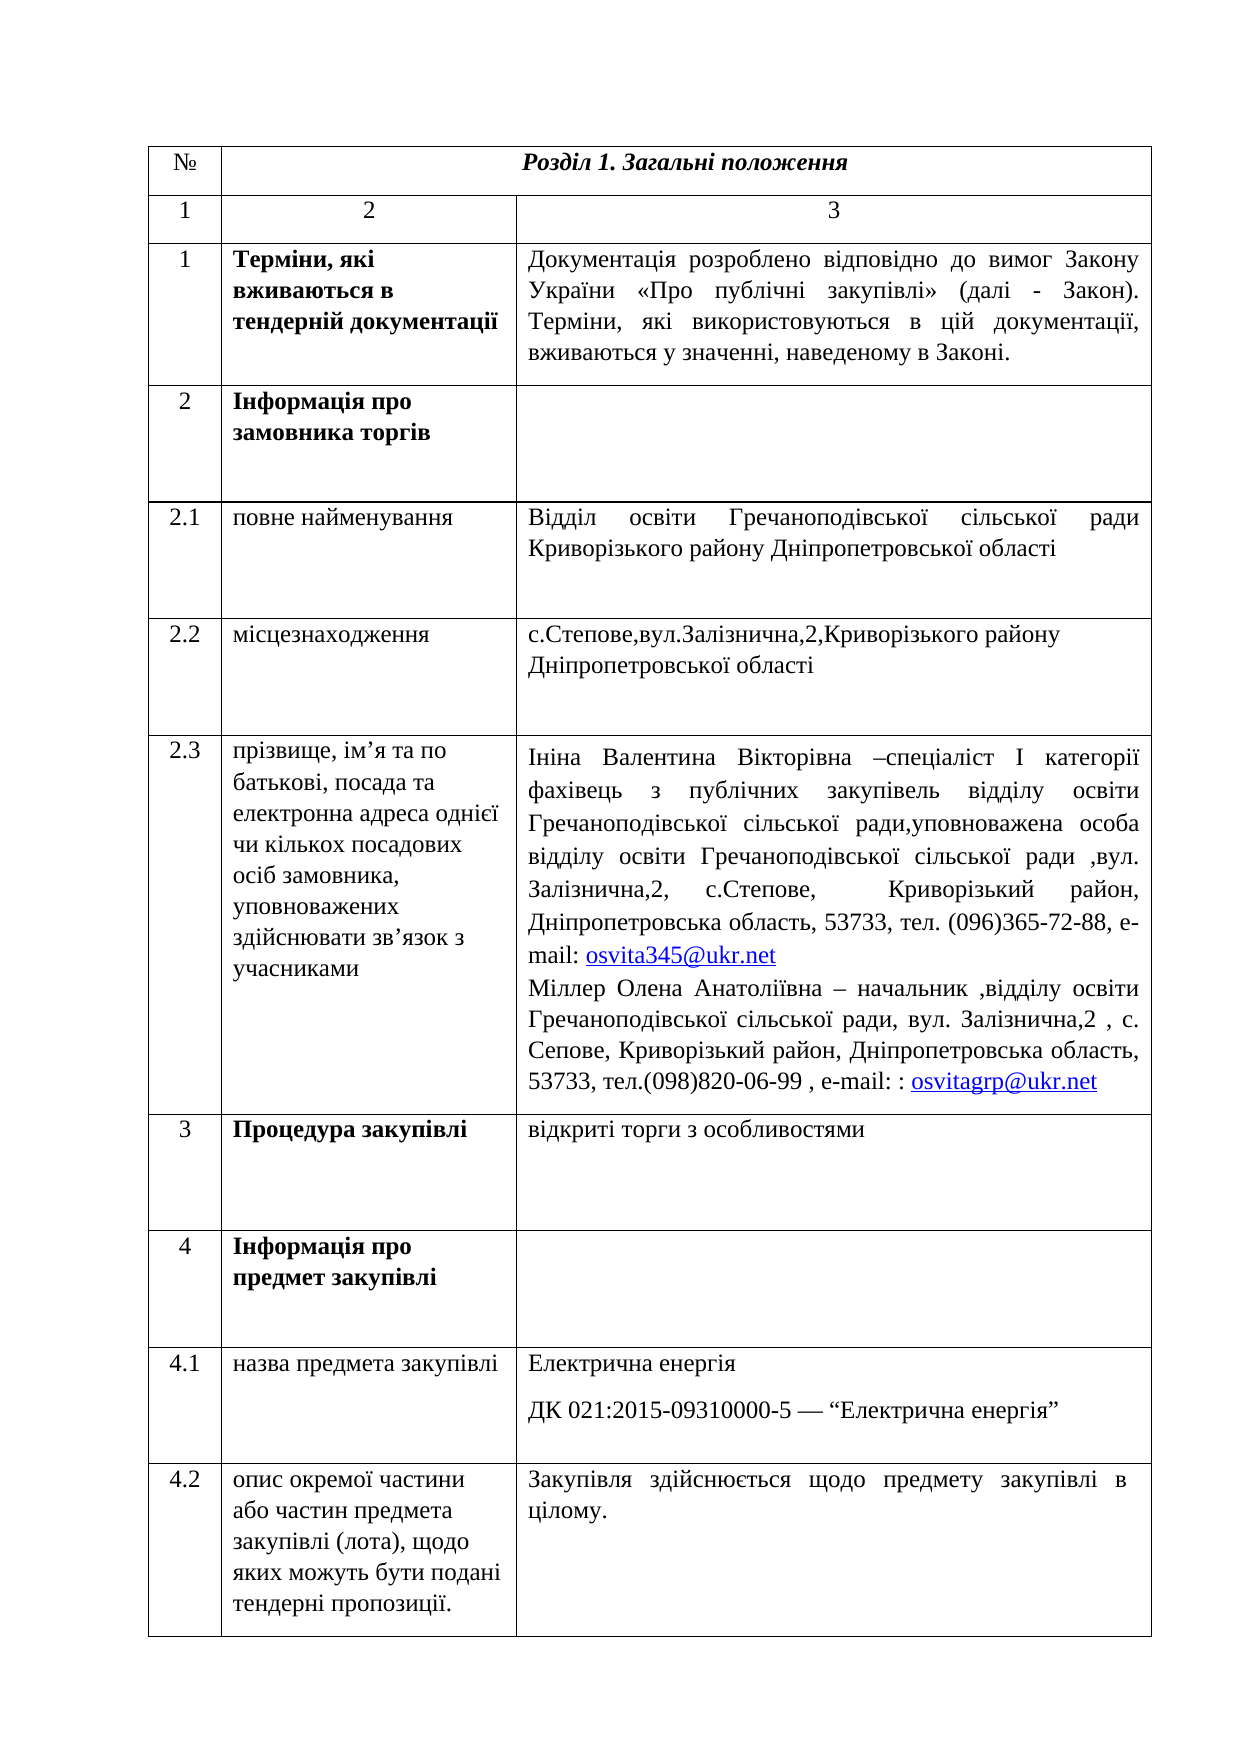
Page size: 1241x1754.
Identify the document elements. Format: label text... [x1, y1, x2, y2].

table_cell повне найменування [222, 503, 516, 618]
table_cell 2 [149, 386, 221, 501]
table_cell [517, 1231, 1151, 1347]
table_cell Терміни, які вживаються в тендерній документації [222, 244, 516, 385]
table_cell відкриті торги з особливостями [517, 1115, 1151, 1230]
table_cell 3 [517, 196, 1151, 243]
table_cell Ініна Валентина Вікторівна –спеціаліст І категорії фахівець з публічних закупівель відділу освіти Гречаноподівської сільської ради,уповноважена особа відділу освіти Гречаноподівської сільської ради ,вул. Залізнична,2, с.Степове, Криворізький район, Дніпропетровська область, 53733, тел. (096)365-72-88, е-mail: osvita345@ukr.net Міллер Олена Анатоліївна – начальник ,відділу освіти Гречаноподівської сільської ради, вул. Залізнична,2 , с. Сепове, Криворізький район, Дніпропетровська область, 53733, тел.(098)820-06-99 , е-mail: : osvitagrp@ukr.net [517, 736, 1151, 1113]
table_header № [149, 147, 221, 194]
table_cell Процедура закупівлі [222, 1115, 516, 1230]
table_cell назва предмета закупівлі [222, 1348, 516, 1463]
table_cell Електрична енергія ДК 021:2015-09310000-5 — “Електрична енергія” [517, 1348, 1151, 1463]
table_cell 4.2 [149, 1464, 221, 1636]
table_cell 2.3 [149, 736, 221, 1113]
table_cell 2 [222, 196, 516, 243]
table_cell 1 [149, 244, 221, 385]
table_cell 2.1 [149, 503, 221, 618]
table_cell 4 [149, 1231, 221, 1347]
table_cell Закупівля здійснюється щодо предмету закупівлі в цілому. [517, 1464, 1151, 1636]
table_cell 3 [149, 1115, 221, 1230]
table_cell опис окремої частини або частин предмета закупівлі (лота), щодо яких можуть бути подані тендерні пропозиції. [222, 1464, 516, 1636]
table_cell с.Степове,вул.Залізнична,2,Криворізького району Дніпропетровської області [517, 619, 1151, 734]
table_cell Інформація про замовника торгів [222, 386, 516, 501]
table_cell Відділ освіти Гречаноподівської сільської ради Криворізького району Дніпропетровської області [517, 503, 1151, 618]
table_cell Документація розроблено відповідно до вимог Закону України «Про публічні закупівлі» (далі - Закон). Терміни, які використовуються в цій документації, вживаються у значенні, наведеному в Законі. [517, 244, 1151, 385]
table_header Розділ 1. Загальні положення [222, 147, 1151, 194]
table_cell 4.1 [149, 1348, 221, 1463]
table_cell 2.2 [149, 619, 221, 734]
table_cell [517, 386, 1151, 501]
table_cell місцезнаходження [222, 619, 516, 734]
table_cell 1 [149, 196, 221, 243]
table_cell прізвище, ім’я та по батькові, посада та електронна адреса однієї чи кількох посадових осіб замовника, уповноважених здійснювати зв’язок з учасниками [222, 736, 516, 1113]
table_cell Інформація про предмет закупівлі [222, 1231, 516, 1347]
